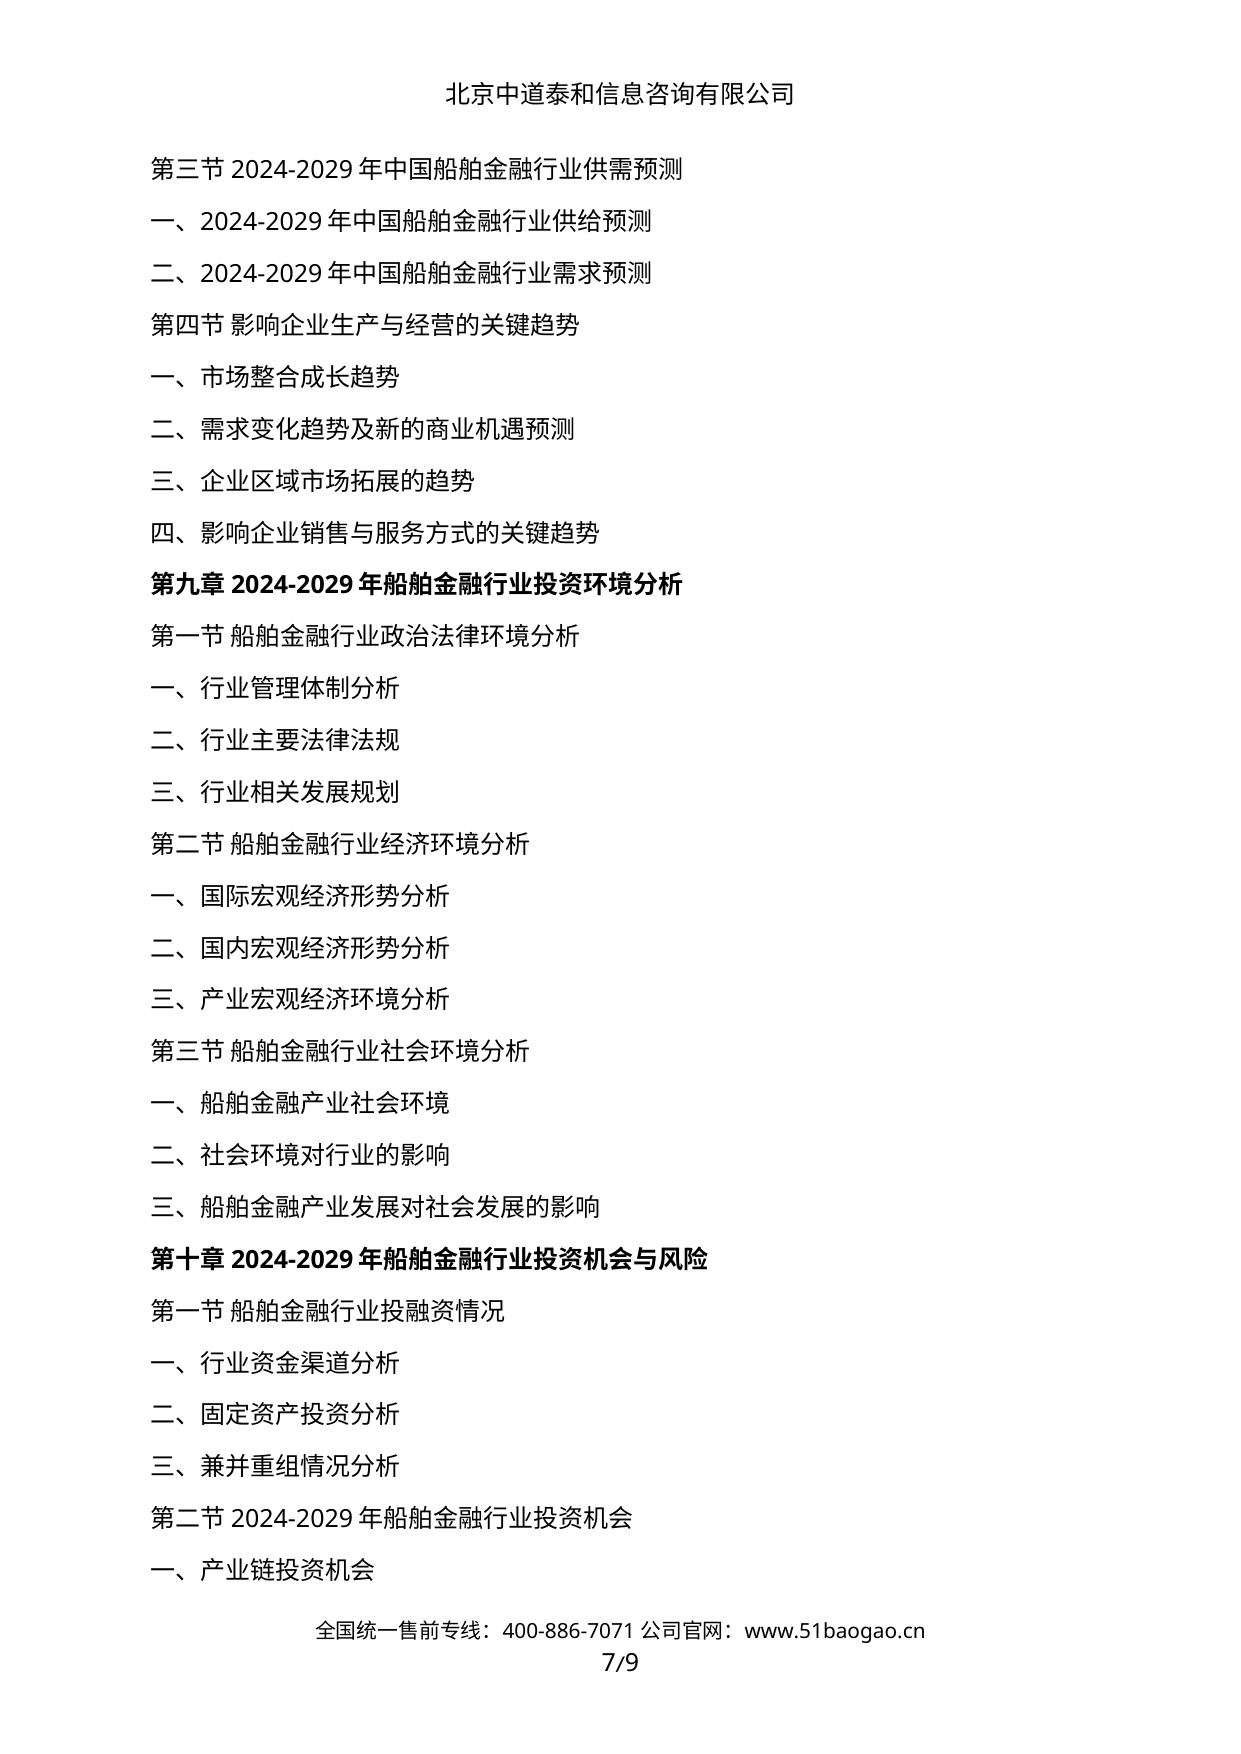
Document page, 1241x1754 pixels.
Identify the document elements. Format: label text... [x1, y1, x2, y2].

text 二、需求变化趋势及新的商业机遇预测 [150, 409, 1090, 446]
text 一、国际宏观经济形势分析 [150, 876, 1090, 912]
text 一、行业资金渠道分析 [150, 1343, 1090, 1379]
text 第三节 船舶金融行业社会环境分析 [150, 1032, 1090, 1068]
text 第九章 2024-2029年船舶金融行业投资环境分析 [150, 565, 1090, 601]
text 一、市场整合成长趋势 [150, 357, 1090, 394]
text 三、船舶金融产业发展对社会发展的影响 [150, 1187, 1090, 1224]
text 四、影响企业销售与服务方式的关键趋势 [150, 513, 1090, 549]
text 一、船舶金融产业社会环境 [150, 1084, 1090, 1120]
text 第二节 船舶金融行业经济环境分析 [150, 824, 1090, 861]
text 一、行业管理体制分析 [150, 669, 1090, 705]
text 第四节 影响企业生产与经营的关键趋势 [150, 306, 1090, 342]
text 三、企业区域市场拓展的趋势 [150, 461, 1090, 497]
text 第十章 2024-2029年船舶金融行业投资机会与风险 [150, 1239, 1090, 1276]
text 二、2024-2029年中国船舶金融行业需求预测 [150, 254, 1090, 290]
text 第三节 2024-2029年中国船舶金融行业供需预测 [150, 150, 1090, 186]
text 三、兼并重组情况分析 [150, 1447, 1090, 1483]
text 一、产业链投资机会 [150, 1551, 1090, 1587]
text 一、2024-2029年中国船舶金融行业供给预测 [150, 202, 1090, 238]
text 二、行业主要法律法规 [150, 721, 1090, 757]
text 三、行业相关发展规划 [150, 772, 1090, 809]
text 二、固定资产投资分析 [150, 1395, 1090, 1431]
text 三、产业宏观经济环境分析 [150, 980, 1090, 1016]
text 二、社会环境对行业的影响 [150, 1136, 1090, 1172]
text 第二节 2024-2029年船舶金融行业投资机会 [150, 1499, 1090, 1535]
text 二、国内宏观经济形势分析 [150, 928, 1090, 964]
text 第一节 船舶金融行业政治法律环境分析 [150, 617, 1090, 653]
text 第一节 船舶金融行业投融资情况 [150, 1291, 1090, 1327]
